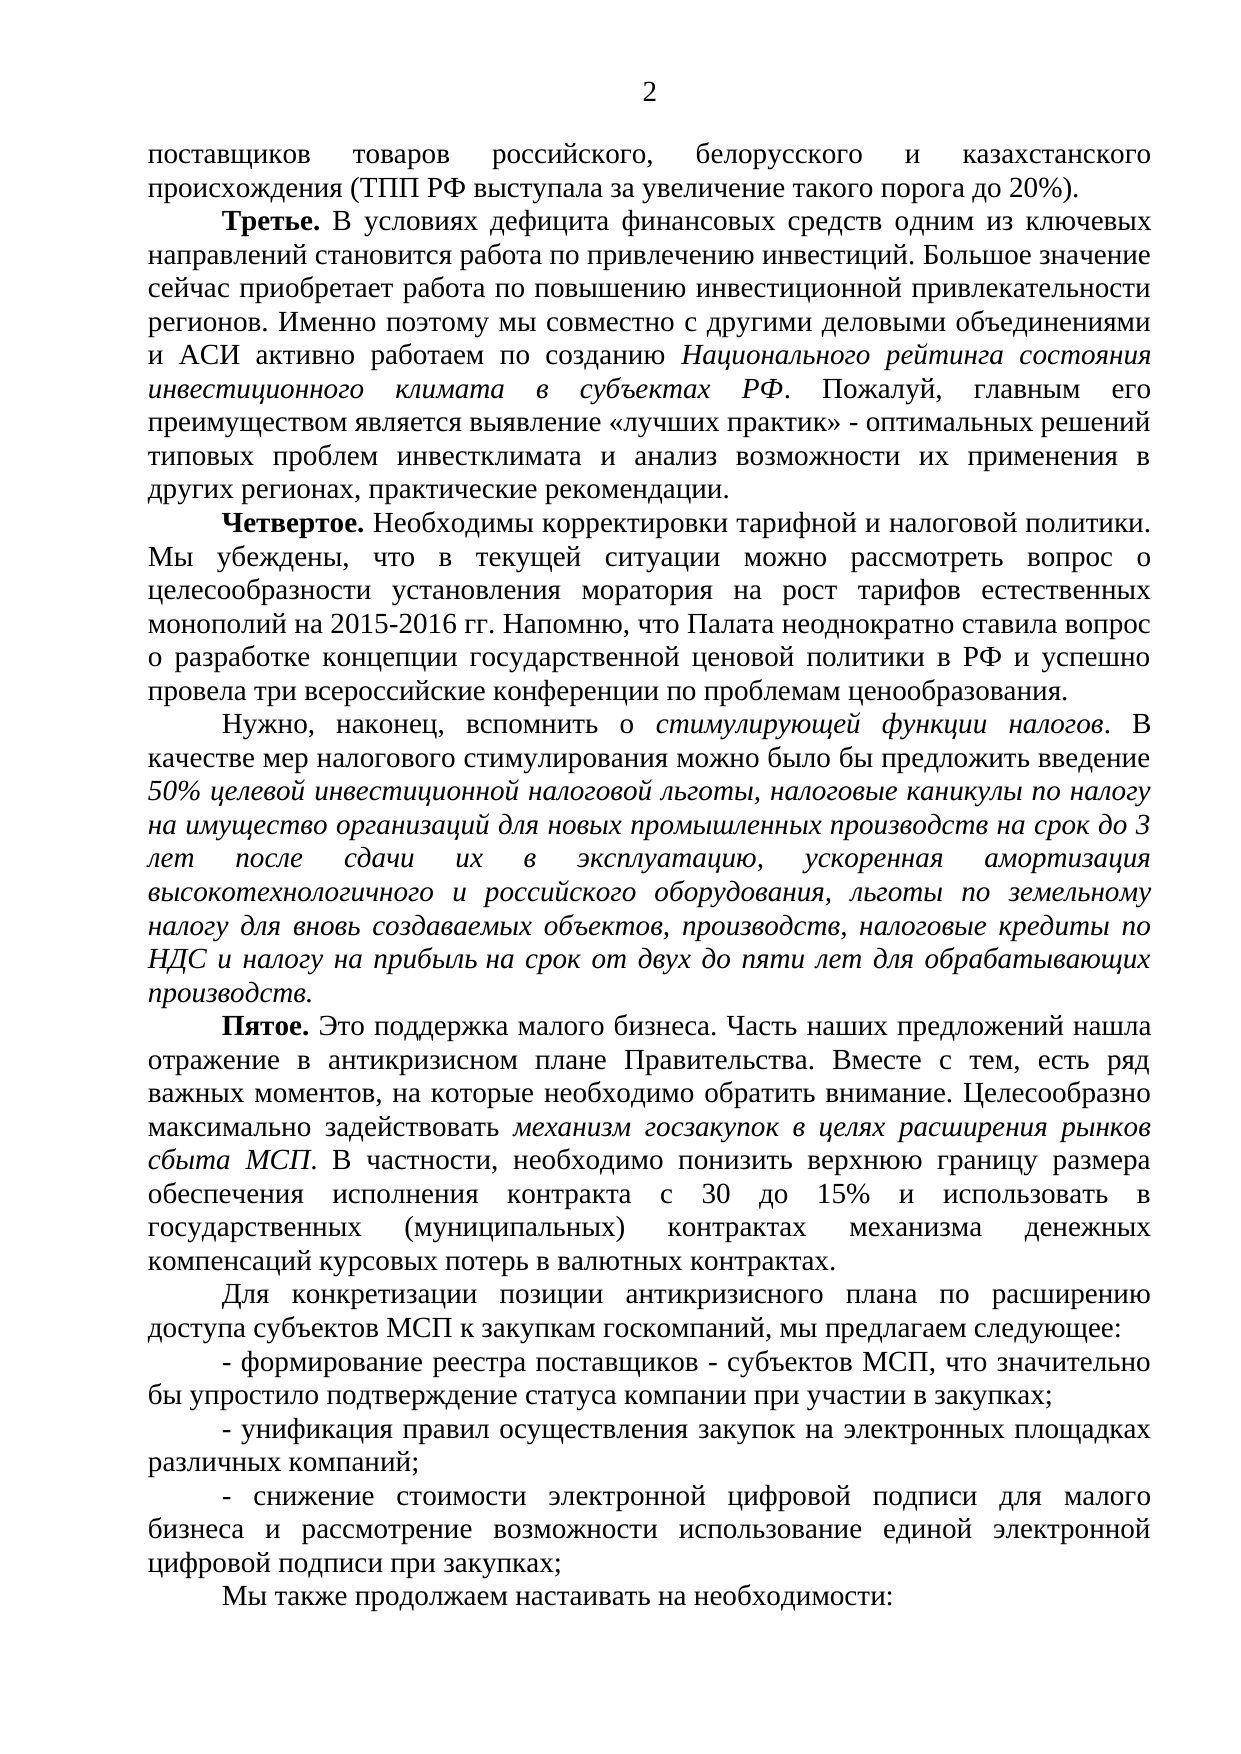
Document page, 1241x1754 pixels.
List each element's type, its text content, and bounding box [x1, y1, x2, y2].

text Нужно, наконец, вспомнить о стимулирующей функции налогов. В качестве мер налогового стимулирования можно было бы предложить введение 50% целевой инвестиционной налоговой льготы, налоговые каникулы по налогу на имущество организаций для новых промышленных производств на срок до 3 лет после сдачи их в эксплуатацию, ускоренная амортизация высокотехнологичного и российского оборудования, льготы по земельному налогу для вновь создаваемых объектов, производств, налоговые кредиты по НДС и налогу на прибыль на срок от двух до пяти лет для обрабатывающих производств. [148, 706, 1152, 1008]
text Третье. В условиях дефицита финансовых средств одним из ключевых направлений становится работа по привлечению инвестиций. Большое значение сейчас приобретает работа по повышению инвестиционной привлекательности регионов. Именно поэтому мы совместно с другими деловыми объединениями и АСИ активно работаем по созданию Национального рейтинга состояния инвестиционного климата в субъектах РФ. Пожалуй, главным его преимуществом является выявление «лучших практик» - оптимальных решений типовых проблем инвестклимата и анализ возможности их применения в других регионах, практические рекомендации. [148, 203, 1152, 505]
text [148, 136, 1152, 203]
text - снижение стоимости электронной цифровой подписи для малого бизнеса и рассмотрение возможности использование единой электронной цифровой подписи при закупках; [148, 1478, 1152, 1578]
text Четвертое. Необходимы корректировки тарифной и налоговой политики. Мы убеждены, что в текущей ситуации можно рассмотреть вопрос о целесообразности установления моратория на рост тарифов естественных монополий на 2015-2016 гг. Напомню, что Палата неоднократно ставила вопрос о разработке концепции государственной ценовой политики в РФ и успешно провела три всероссийские конференции по проблемам ценообразования. [148, 505, 1152, 706]
text - формирование реестра поставщиков - субъектов МСП, что значительно бы упростило подтверждение статуса компании при участии в закупках; [148, 1344, 1152, 1411]
text Для конкретизации позиции антикризисного плана по расширению доступа субъектов МСП к закупкам госкомпаний, мы предлагаем следующее: [148, 1277, 1152, 1344]
text Пятое. Это поддержка малого бизнеса. Часть наших предложений нашла отражение в антикризисном плане Правительства. Вместе с тем, есть ряд важных моментов, на которые необходимо обратить внимание. Целесообразно максимально задействовать механизм госзакупок в целях расширения рынков сбыта МСП. В частности, необходимо понизить верхнюю границу размера обеспечения исполнения контракта с 30 до 15% и использовать в государственных (муниципальных) контрактах механизма денежных компенсаций курсовых потерь в валютных контрактах. [148, 1008, 1152, 1277]
text Мы также продолжаем настаивать на необходимости: [148, 1578, 1152, 1612]
text - унификация правил осуществления закупок на электронных площадках различных компаний; [148, 1411, 1152, 1478]
